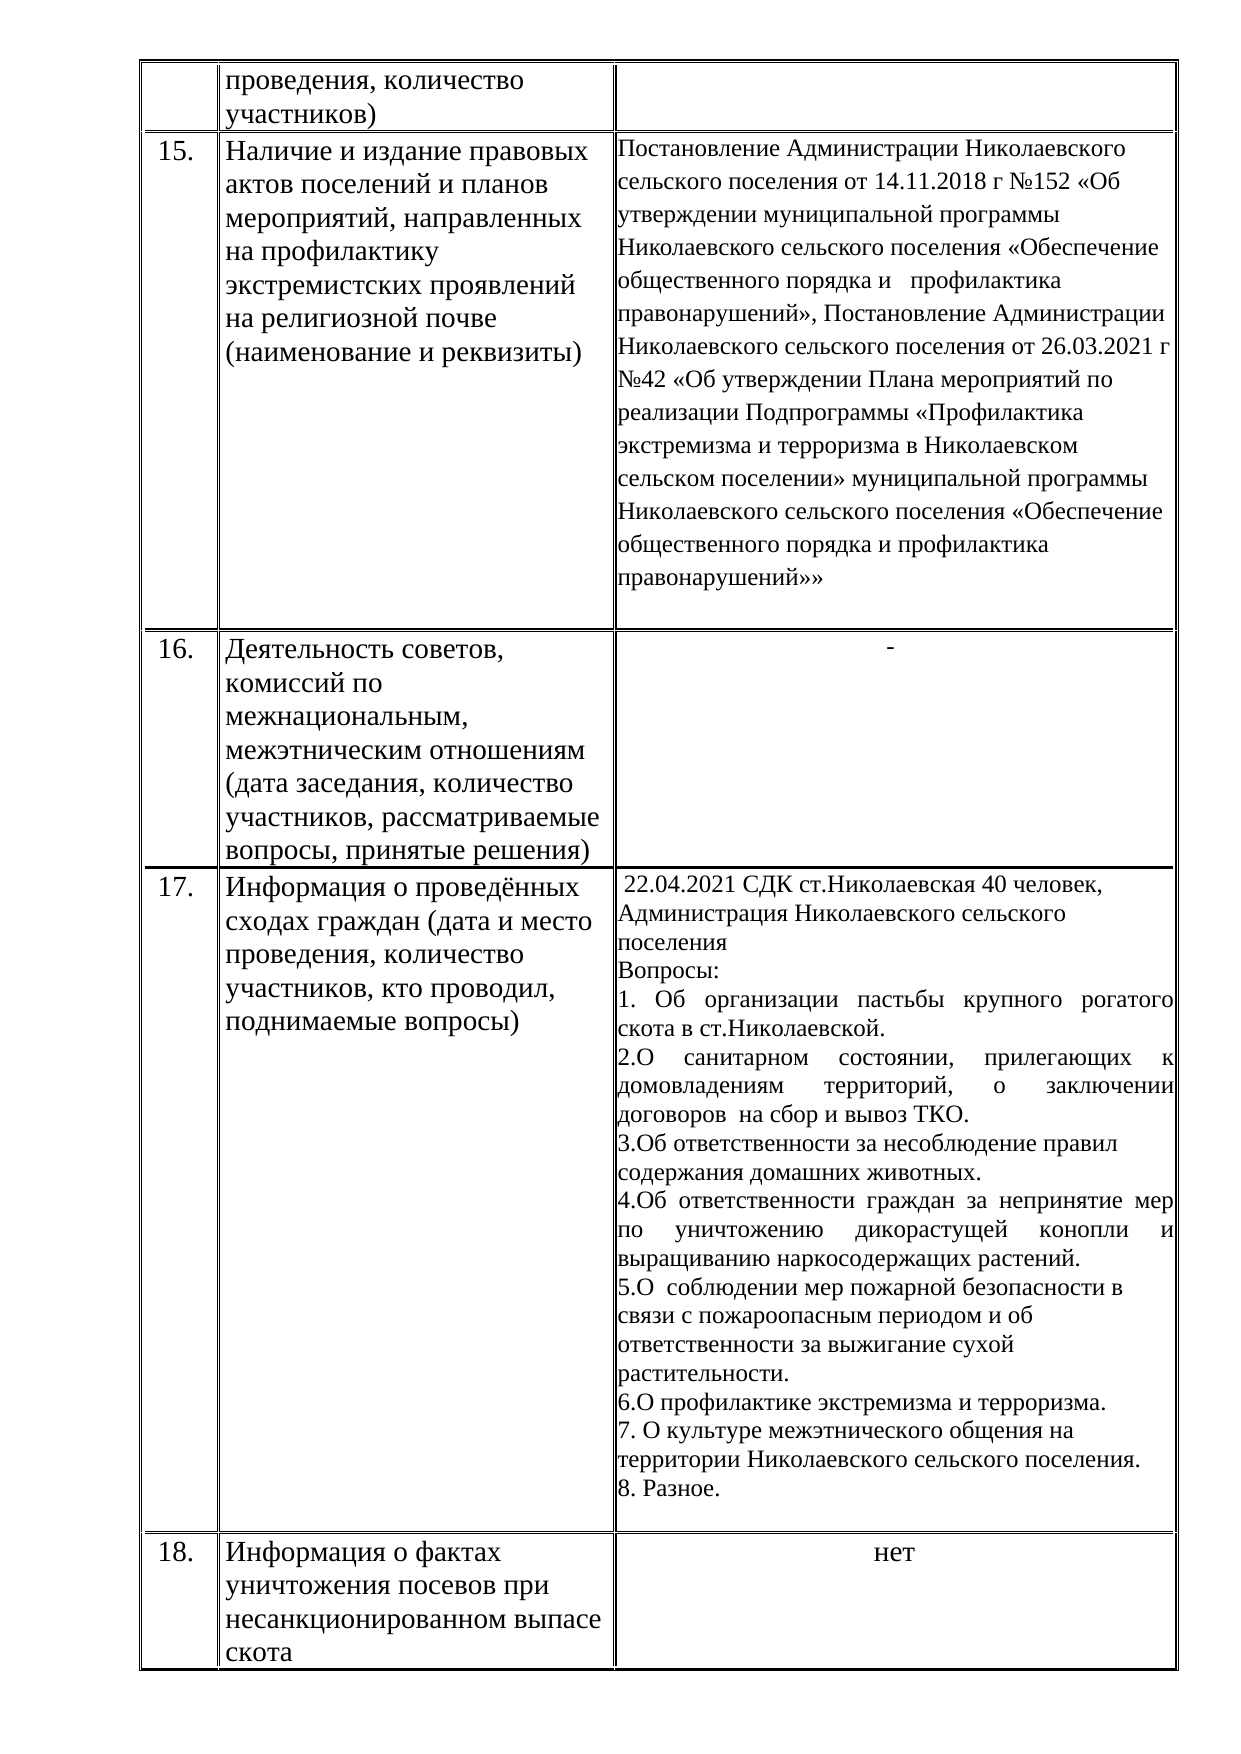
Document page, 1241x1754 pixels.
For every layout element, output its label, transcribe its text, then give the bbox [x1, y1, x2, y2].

table_cell [142, 63, 218, 129]
table_cell Информация о проведённых сходах граждан (дата и место проведения, количество участников, кто проводил, поднимаемые вопросы) [220, 869, 613, 1531]
table_cell [142, 130, 217, 628]
table_cell Деятельность советов, комиссий по межнациональным, межэтническим отношениям (дата заседания, количество участников, рассматриваемые вопросы, принятые решения) [220, 632, 613, 866]
table_cell Наличие и издание правовых актов поселений и планов мероприятий, направленных на профилактику экстремистских проявлений на религиозной почве (наименование и реквизиты) [220, 133, 613, 628]
table_cell - [617, 628, 1176, 866]
table_cell нет [615, 1531, 1177, 1668]
table_cell Постановление Администрации Николаевского сельского поселения от 14.11.2018 г №152 «Об утверждении муниципальной программы Николаевского сельского поселения «Обеспечение общественного порядка и профилактика правонарушений», Постановление Администрации Николаевского сельского поселения от 26.03.2021 г №42 «Об утверждении Плана мероприятий по реализации Подпрограммы «Профилактика экстремизма и терроризма в Николаевском сельском поселении» муниципальной программы Николаевского сельского поселения «Обеспечение общественного порядка и профилактика правонарушений»» [617, 130, 1176, 628]
table_cell [142, 628, 217, 866]
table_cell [219, 61, 615, 129]
table_cell Информация о фактах уничтожения посевов при несанкционированном выпасе скота [219, 1531, 615, 1668]
table_cell 22.04.2021 СДК ст.Николаевская 40 человек, Администрация Николаевского сельского поселения Вопросы: 1. Об организации пастьбы крупного рогатого скота в ст.Николаевской. 2.О санитарном состоянии, прилегающих к домовладениям территорий, о заключении договоров на сбор и вывоз ТКО. 3.Об ответственности за несоблюдение правил содержания домашних животных. 4.Об ответственности граждан за непринятие мер по уничтожению дикорастущей конопли и выращиванию наркосодержащих растений. 5.О соблюдении мер пожарной безопасности в связи с пожароопасным периодом и об ответственности за выжигание сухой растительности. 6.О профилактике экстремизма и терроризма. 7. О культуре межэтнического общения на территории Николаевского сельского поселения. 8. Разное. [617, 866, 1175, 1531]
table_cell [140, 1531, 218, 1668]
table_cell [142, 866, 217, 1531]
table_cell - [615, 63, 1175, 129]
